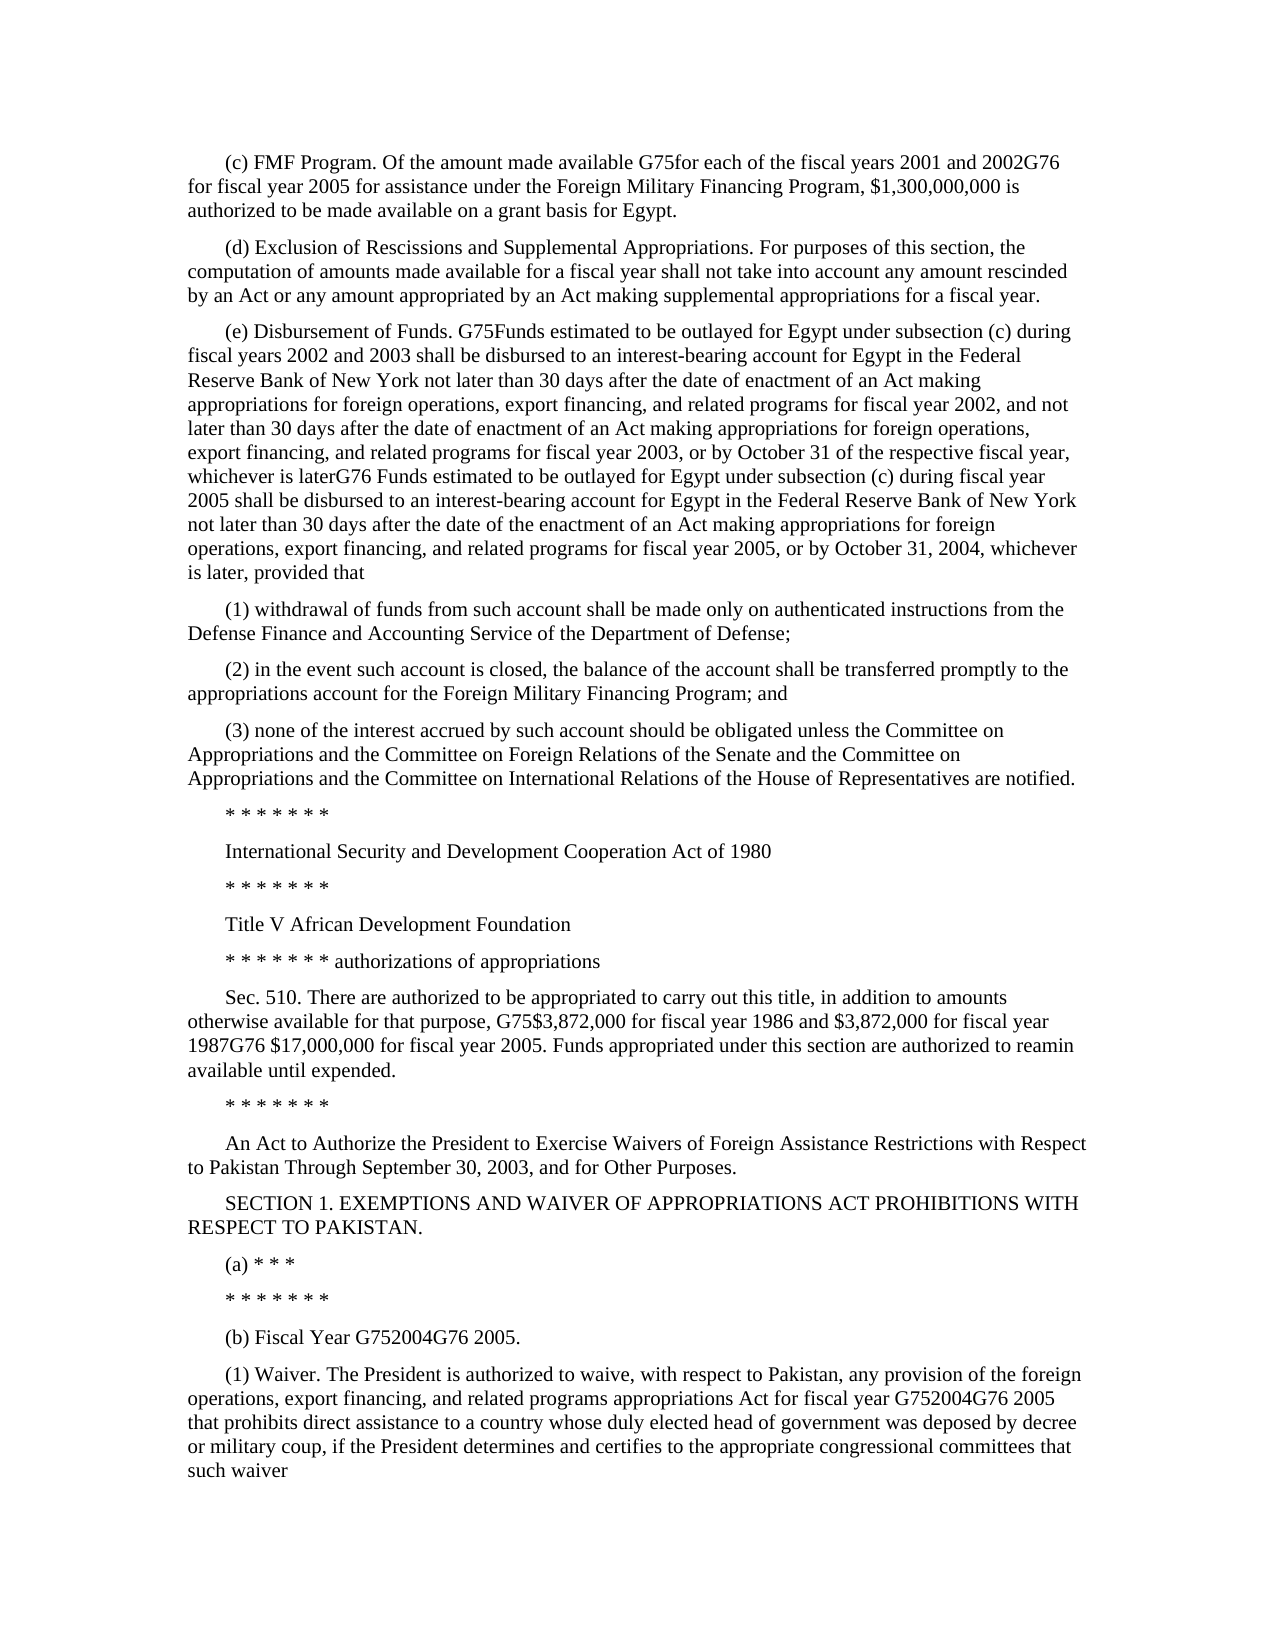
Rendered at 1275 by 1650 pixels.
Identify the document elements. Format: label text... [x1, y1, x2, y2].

text (1) Waiver. The President is authorized to waive, with respect to Pakistan, any provision of the foreign operations, export financing, and related programs appropriations Act for fiscal year G752004G76 2005 that prohibits direct assistance to a country whose duly elected head of government was deposed by decree or military coup, if the President determines and certifies to the appropriate congressional committees that such waiver [187, 1362, 1087, 1482]
text An Act to Authorize the President to Exercise Waivers of Foreign Assistance Restrictions with Respect to Pakistan Through September 30, 2003, and for Other Purposes. [187, 1131, 1087, 1179]
text (a) * * * [187, 1252, 1087, 1276]
text (1) withdrawal of funds from such account shall be made only on authenticated instructions from the Defense Finance and Accounting Service of the Department of Defense; [187, 597, 1087, 645]
text * * * * * * * [187, 1094, 1087, 1118]
text International Security and Development Cooperation Act of 1980 [187, 839, 1087, 863]
text (e) Disbursement of Funds. G75Funds estimated to be outlayed for Egypt under subsection (c) during fiscal years 2002 and 2003 shall be disbursed to an interest-bearing account for Egypt in the Federal Reserve Bank of New York not later than 30 days after the date of enactment of an Act making appropriations for foreign operations, export financing, and related programs for fiscal year 2002, and not later than 30 days after the date of enactment of an Act making appropriations for foreign operations, export financing, and related programs for fiscal year 2003, or by October 31 of the respective fiscal year, whichever is laterG76 Funds estimated to be outlayed for Egypt under subsection (c) during fiscal year 2005 shall be disbursed to an interest-bearing account for Egypt in the Federal Reserve Bank of New York not later than 30 days after the date of the enactment of an Act making appropriations for foreign operations, export financing, and related programs for fiscal year 2005, or by October 31, 2004, whichever is later, provided that [187, 319, 1087, 584]
text * * * * * * * [187, 876, 1087, 900]
text (3) none of the interest accrued by such account should be obligated unless the Committee on Appropriations and the Committee on Foreign Relations of the Senate and the Committee on Appropriations and the Committee on International Relations of the House of Representatives are notified. [187, 718, 1087, 790]
text * * * * * * * authorizations of appropriations [187, 949, 1087, 973]
text Sec. 510. There are authorized to be appropriated to carry out this title, in addition to amounts otherwise available for that purpose, G75$3,872,000 for fiscal year 1986 and $3,872,000 for fiscal year 1987G76 $17,000,000 for fiscal year 2005. Funds appropriated under this section are authorized to reamin available until expended. [187, 985, 1087, 1082]
text (d) Exclusion of Rescissions and Supplemental Appropriations. For purposes of this section, the computation of amounts made available for a fiscal year shall not take into account any amount rescinded by an Act or any amount appropriated by an Act making supplemental appropriations for a fiscal year. [187, 235, 1087, 307]
text * * * * * * * [187, 802, 1087, 827]
text (2) in the event such account is closed, the balance of the account shall be transferred promptly to the appropriations account for the Foreign Military Financing Program; and [187, 657, 1087, 705]
text SECTION 1. EXEMPTIONS AND WAIVER OF APPROPRIATIONS ACT PROHIBITIONS WITH RESPECT TO PAKISTAN. [187, 1191, 1087, 1239]
text Title V African Development Foundation [187, 912, 1087, 936]
text (b) Fiscal Year G752004G76 2005. [187, 1325, 1087, 1349]
text * * * * * * * [187, 1288, 1087, 1312]
text (c) FMF Program. Of the amount made available G75for each of the fiscal years 2001 and 2002G76 for fiscal year 2005 for assistance under the Foreign Military Financing Program, $1,300,000,000 is authorized to be made available on a grant basis for Egypt. [187, 150, 1087, 222]
